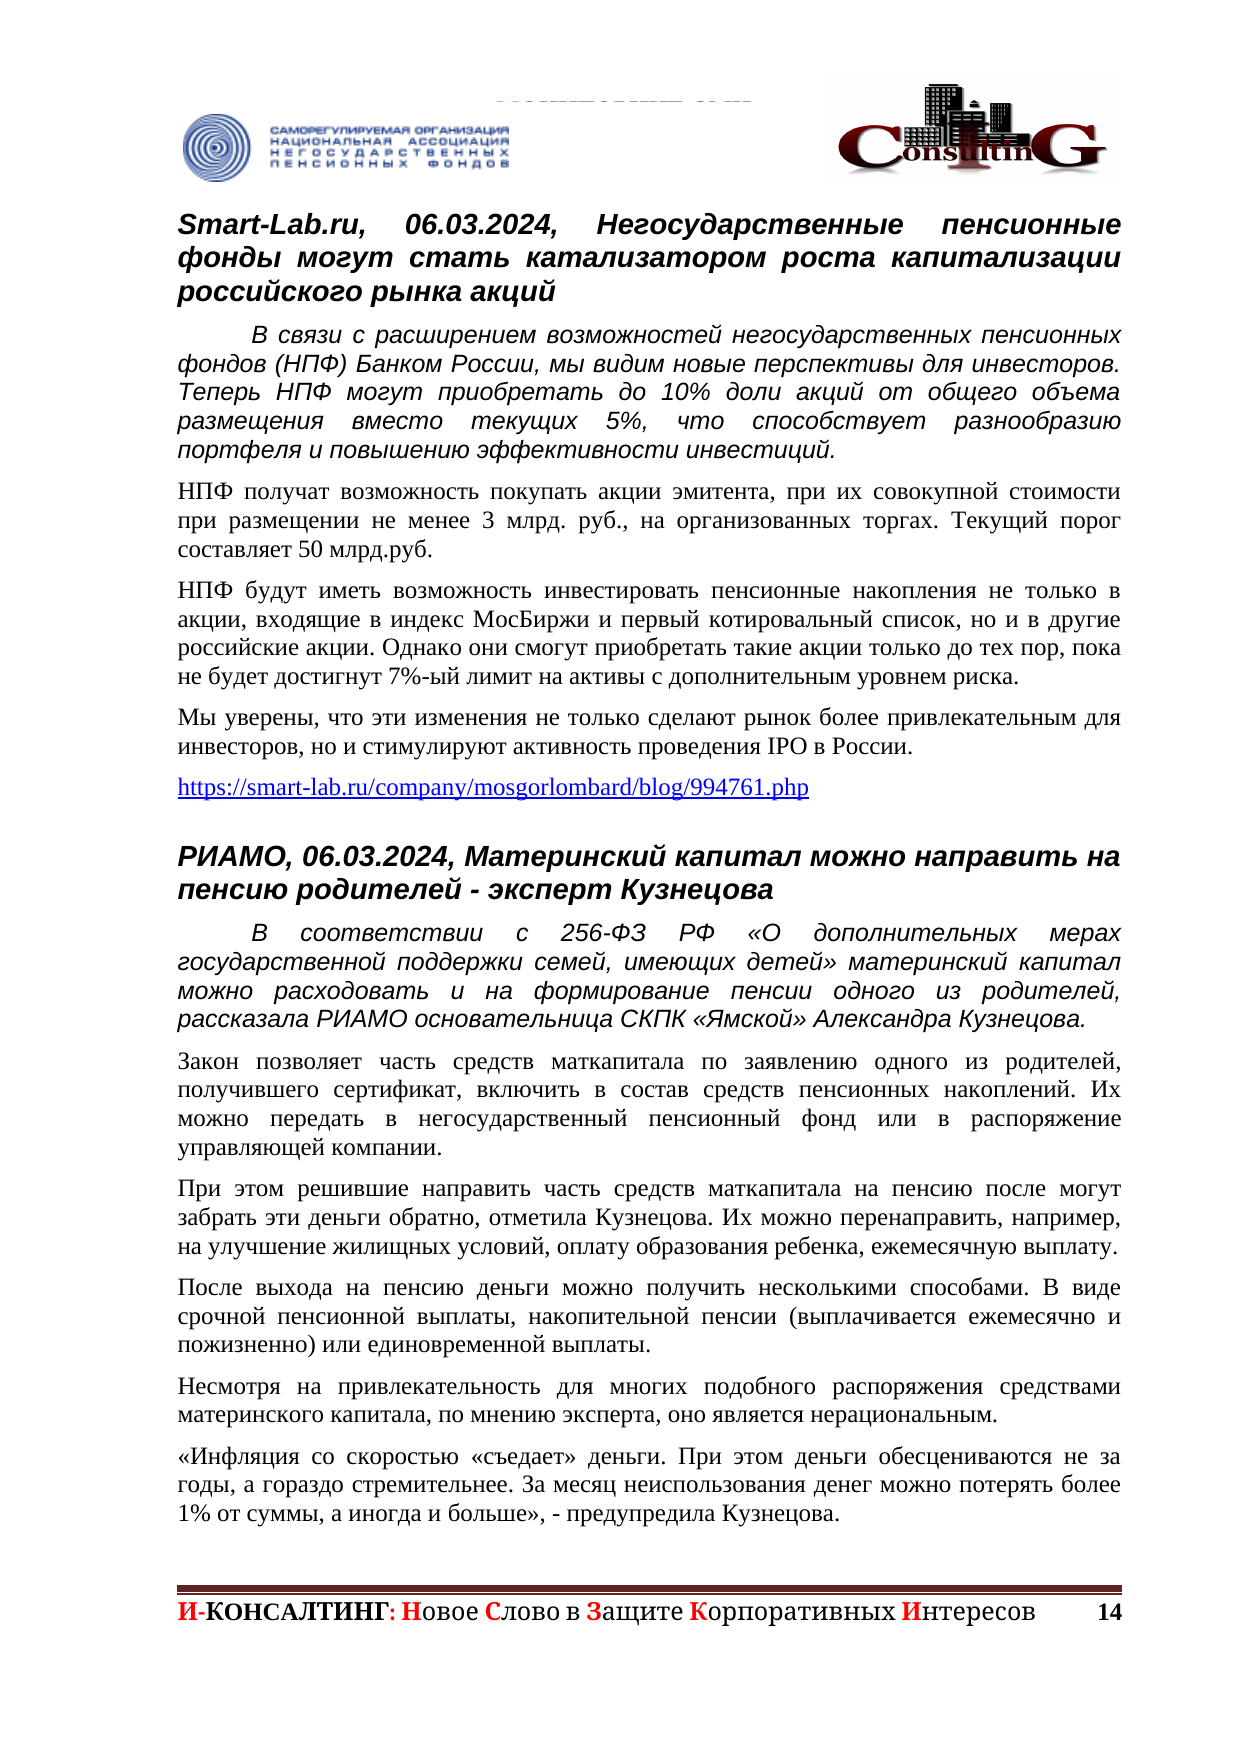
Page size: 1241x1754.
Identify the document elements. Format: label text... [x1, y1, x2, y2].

text Мы уверены, что эти изменения не только сделают рынок более привлекательным для инвесторов, но и стимулируют активность проведения IPO в России. [177, 702, 1122, 760]
text При этом решившие направить часть средств маткапитала на пенсию после могут забрать эти деньги обратно, отметила Кузнецова. Их можно перенаправить, например, на улучшение жилищных условий, оплату образования ребенка, ежемесячную выплату. [177, 1173, 1122, 1259]
text Закон позволяет часть средств маткапитала по заявлению одного из родителей, получившего сертификат, включить в состав средств пенсионных накоплений. Их можно передать в негосударственный пенсионный фонд или в распоряжение управляющей компании. [177, 1046, 1122, 1161]
picture [183, 114, 509, 182]
picture [821, 73, 1122, 182]
text «Инфляция со скоростью «съедает» деньги. При этом деньги обесцениваются не за годы, а гораздо стремительнее. За месяц неиспользования денег можно потерять более 1% от суммы, а иногда и больше», - предупредила Кузнецова. [177, 1441, 1122, 1527]
subtitle Smart-Lab.ru, 06.03.2024, Негосударственные пенсионные фонды могут стать катализатором роста капитализации российского рынка акций [177, 207, 1122, 307]
text Несмотря на привлекательность для многих подобного распоряжения средствами материнского капитала, по мнению эксперта, оно является нерациональным. [177, 1371, 1122, 1428]
subtitle РИАМО, 06.03.2024, Материнский капитал можно направить на пенсию родителей - эксперт Кузнецова [177, 839, 1122, 906]
text https://smart-lab.ru/company/mosgorlombard/blog/994761.php [177, 772, 1122, 801]
subtitle В соответствии с 256-ФЗ РФ «О дополнительных мерах государственной поддержки семей, имеющих детей» материнский капитал можно расходовать и на формирование пенсии одного из родителей, рассказала РИАМО основательница СКПК «Ямской» Александра Кузнецова. [177, 918, 1122, 1033]
text После выхода на пенсию деньги можно получить несколькими способами. В виде срочной пенсионной выплаты, накопительной пенсии (выплачивается ежемесячно и пожизненно) или единовременной выплаты. [177, 1272, 1122, 1358]
text НПФ будут иметь возможность инвестировать пенсионные накопления не только в акции, входящие в индекс МосБиржи и первый котировальный список, но и в другие российские акции. Однако они смогут приобретать такие акции только до тех пор, пока не будет достигнут 7%-ый лимит на активы с дополнительным уровнем риска. [177, 575, 1122, 690]
subtitle В связи с расширением возможностей негосударственных пенсионных фондов (НПФ) Банком России, мы видим новые перспективы для инвесторов. Теперь НПФ могут приобретать до 10% доли акций от общего объема размещения вместо текущих 5%, что способствует разнообразию портфеля и повышению эффективности инвестиций. [177, 320, 1122, 464]
text НПФ получат возможность покупать акции эмитента, при их совокупной стоимости при размещении не менее 3 млрд. руб., на организованных торгах. Текущий порог составляет 50 млрд.руб. [177, 476, 1122, 562]
